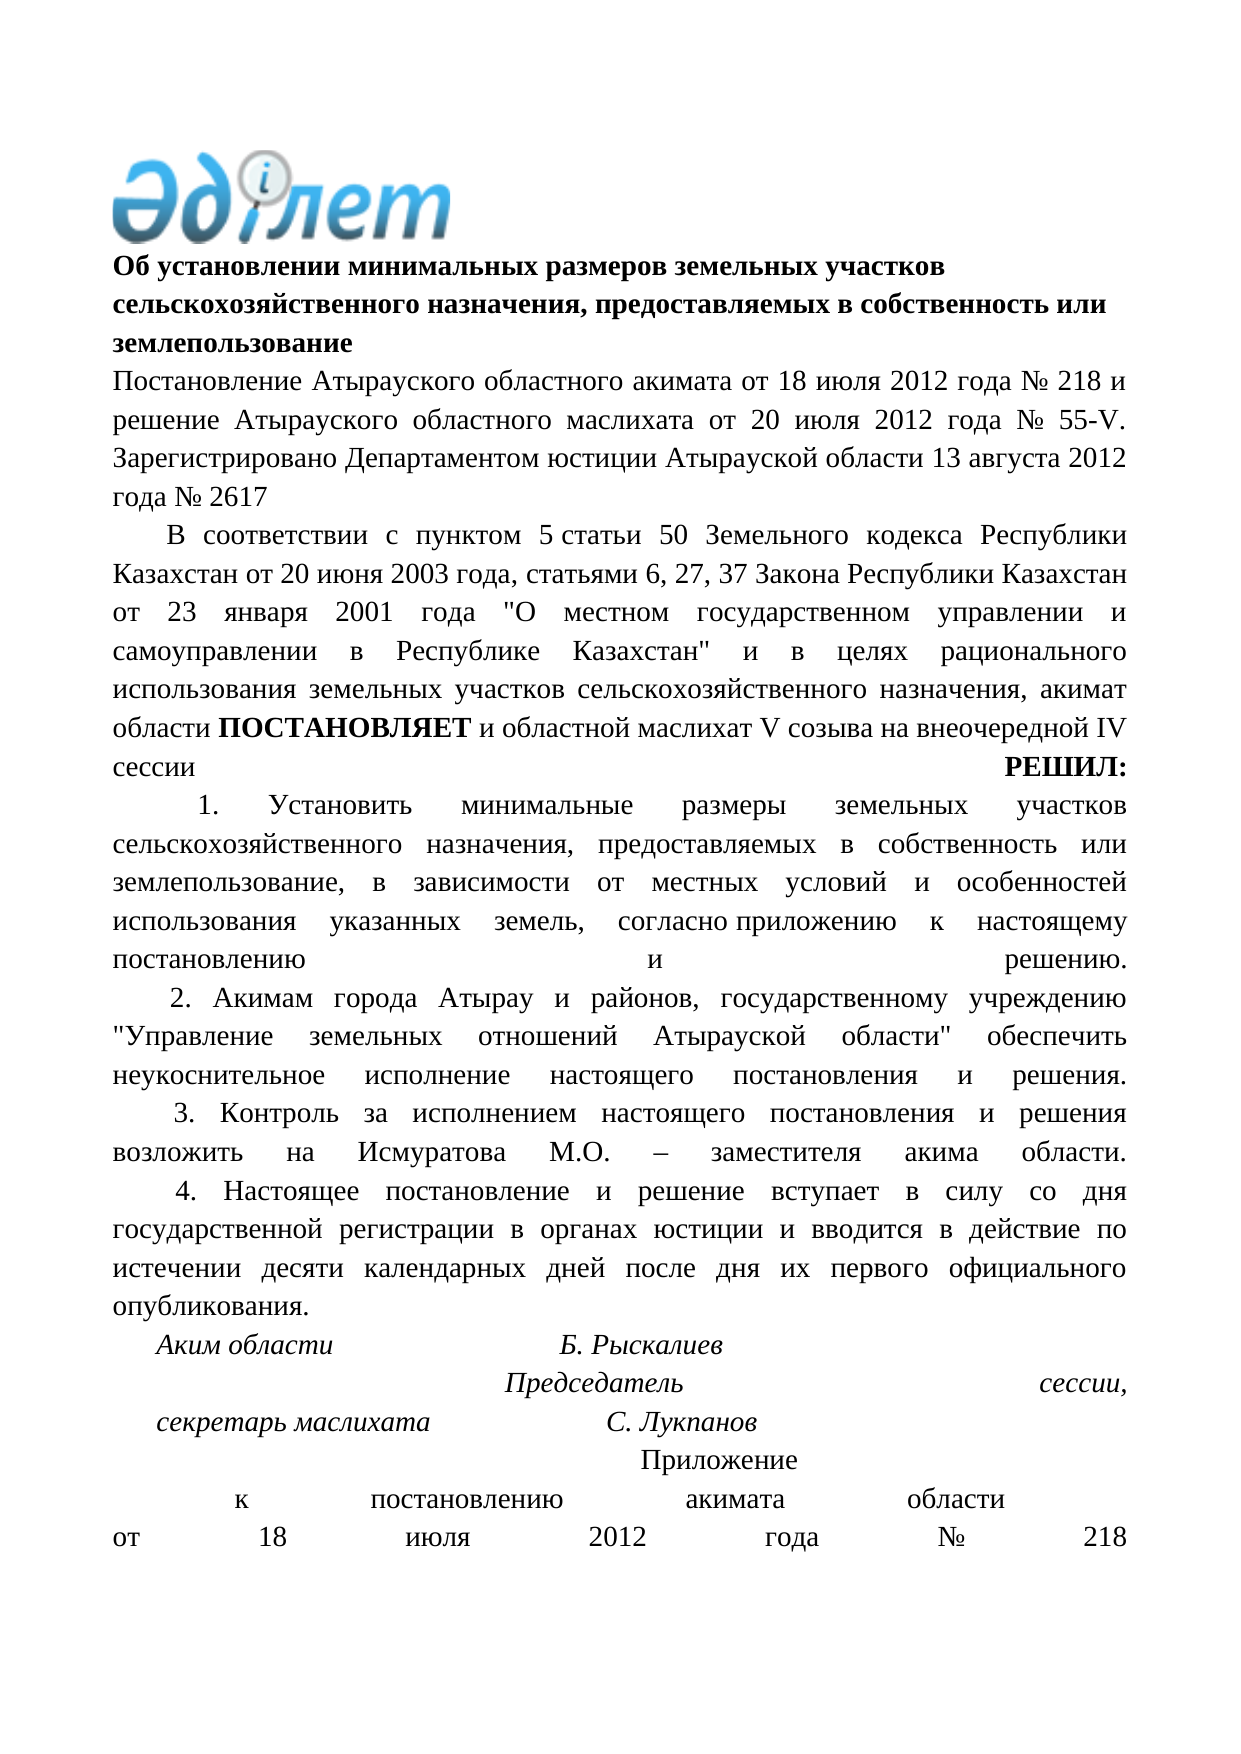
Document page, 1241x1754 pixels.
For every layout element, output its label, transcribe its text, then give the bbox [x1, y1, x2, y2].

text Аким области Б. Рыскалиев [112, 1327, 1128, 1360]
picture [112, 150, 451, 244]
text Постановление Атырауского областного акимата от 18 июля 2012 года № 218 и решение Атырауского областного маслихата от 20 июля 2012 года № 55-V. Зарегистрировано Департаментом юстиции Атырауской области 13 августа 2012 года № 2617 [112, 363, 1128, 512]
text Председатель сессии, секретарь маслихата С. Лукпанов [112, 1365, 1128, 1437]
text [112, 1442, 1128, 1553]
text В соответствии с пунктом 5 статьи 50 Земельного кодекса Республики Казахстан от 20 июня 2003 года, статьями 6, 27, 37 Закона Республики Казахстан от 23 января 2001 года "О местном государственном управлении и самоуправлении в Республике Казахстан" и в целях рационального использования земельных участков сельскохозяйственного назначения, акимат области ПОСТАНОВЛЯЕТ и областной маслихат V созыва на внеочередной ІV сессии РЕШИЛ: 1. Установить минимальные размеры земельных участков сельскохозяйственного назначения, предоставляемых в собственность или землепользование, в зависимости от местных условий и особенностей использования указанных земель, согласно приложению к настоящему постановлению и решению. 2. Акимам города Атырау и районов, государственному учреждению "Управление земельных отношений Атырауской области" обеспечить неукоснительное исполнение настоящего постановления и решения. 3. Контроль за исполнением настоящего постановления и решения возложить на Исмуратова М.О. – заместителя акима области. 4. Настоящее постановление и решение вступает в силу со дня государственной регистрации в органах юстиции и вводится в действие по истечении десяти календарных дней после дня их первого официального опубликования. [112, 517, 1128, 1322]
text Об установлении минимальных размеров земельных участков сельскохозяйственного назначения, предоставляемых в собственность или землепользование [112, 248, 1128, 358]
